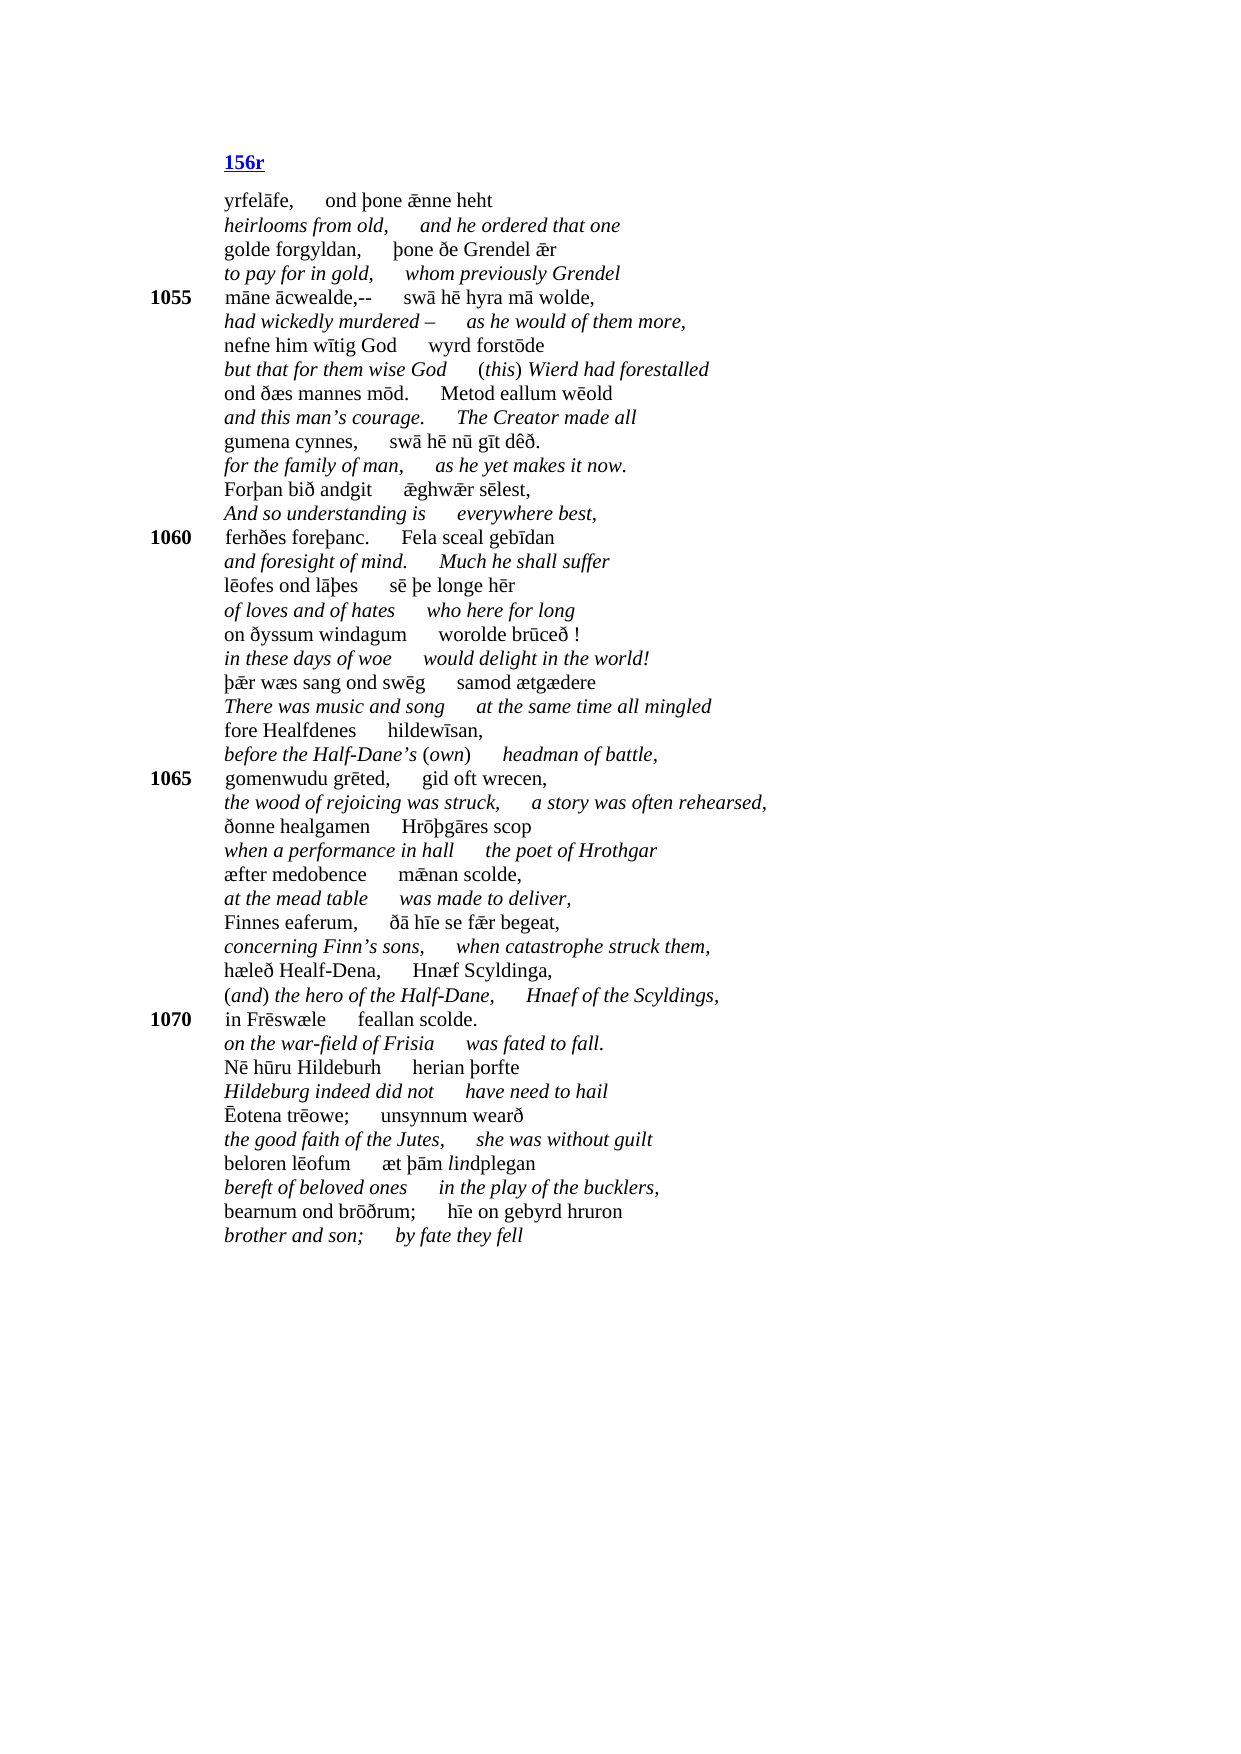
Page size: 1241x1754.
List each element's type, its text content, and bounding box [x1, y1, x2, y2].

text Nē hūru Hildeburh herian þorfte Hildeburg indeed did not have need to hail [224, 1055, 1090, 1103]
text ðonne healgamen Hrōþgāres scop when a performance in hall the poet of Hrothgar [224, 814, 1090, 862]
text ond ðæs mannes mōd. Metod eallum wēold and this man’s courage. The Creator made all [224, 381, 1090, 429]
text bearnum ond brōðrum; hīe on gebyrd hruron [224, 1199, 1090, 1223]
text hæleð Healf-Dena, Hnæf Scyldinga, [224, 958, 1090, 982]
text had wickedly murdered – as he would of them more, nefne him wītig God wyrd forstōde but that for them wise God (this) Wierd had forestalled [224, 309, 1090, 381]
text 1060 ferhðes foreþanc. Fela sceal gebīdan [150, 525, 1090, 549]
text æfter medobence mǣnan scolde, at the mead table was made to deliver, [224, 862, 1090, 910]
text yrfelāfe, ond þone ǣnne heht heirlooms from old, and he ordered that one [224, 188, 1090, 237]
text Ēotena trēowe; unsynnum wearð the good faith of the Jutes, she was without guilt [224, 1103, 1090, 1151]
text fore Healfdenes hildewīsan, [224, 718, 1090, 742]
text (and) the hero of the Half-Dane, Hnaef of the Scyldings, [224, 982, 1090, 1007]
text before the Half-Dane’s (own) headman of battle, [224, 742, 1090, 766]
text on the war-field of Frisia was fated to fall. [224, 1031, 1090, 1055]
text 1055 māne ācwealde,-- swā hē hyra mā wolde, [150, 285, 1090, 309]
text 156r [224, 150, 1090, 174]
text Finnes eaferum, ðā hīe se fǣr begeat, concerning Finn’s sons, when catastrophe struck them, [224, 910, 1090, 958]
text to pay for in gold, whom previously Grendel [224, 261, 1090, 285]
text gumena cynnes, swā hē nū gīt dêð. for the family of man, as he yet makes it now. [224, 429, 1090, 477]
text And so understanding is everywhere best, [224, 501, 1090, 525]
text brother and son; by fate they fell [224, 1223, 1090, 1247]
text 1070 in Frēswæle feallan scolde. [150, 1007, 1090, 1031]
text golde forgyldan, þone ðe Grendel ǣr [224, 237, 1090, 261]
text beloren lēofum æt þām lindplegan bereft of beloved ones in the play of the bucklers, [224, 1151, 1090, 1199]
text 1065 gomenwudu grēted, gid oft wrecen, [150, 766, 1090, 790]
text and foresight of mind. Much he shall suffer lēofes ond lāþes sē þe longe hēr of loves and of hates who here for long [224, 549, 1090, 622]
text on ðyssum windagum worolde brūceð ! in these days of woe would delight in the world! [224, 622, 1090, 670]
text the wood of rejoicing was struck, a story was often rehearsed, [224, 790, 1090, 814]
text Forþan bið andgit ǣghwǣr sēlest, [224, 477, 1090, 501]
text þǣr wæs sang ond swēg samod ætgædere There was music and song at the same time all mingled [224, 670, 1090, 718]
